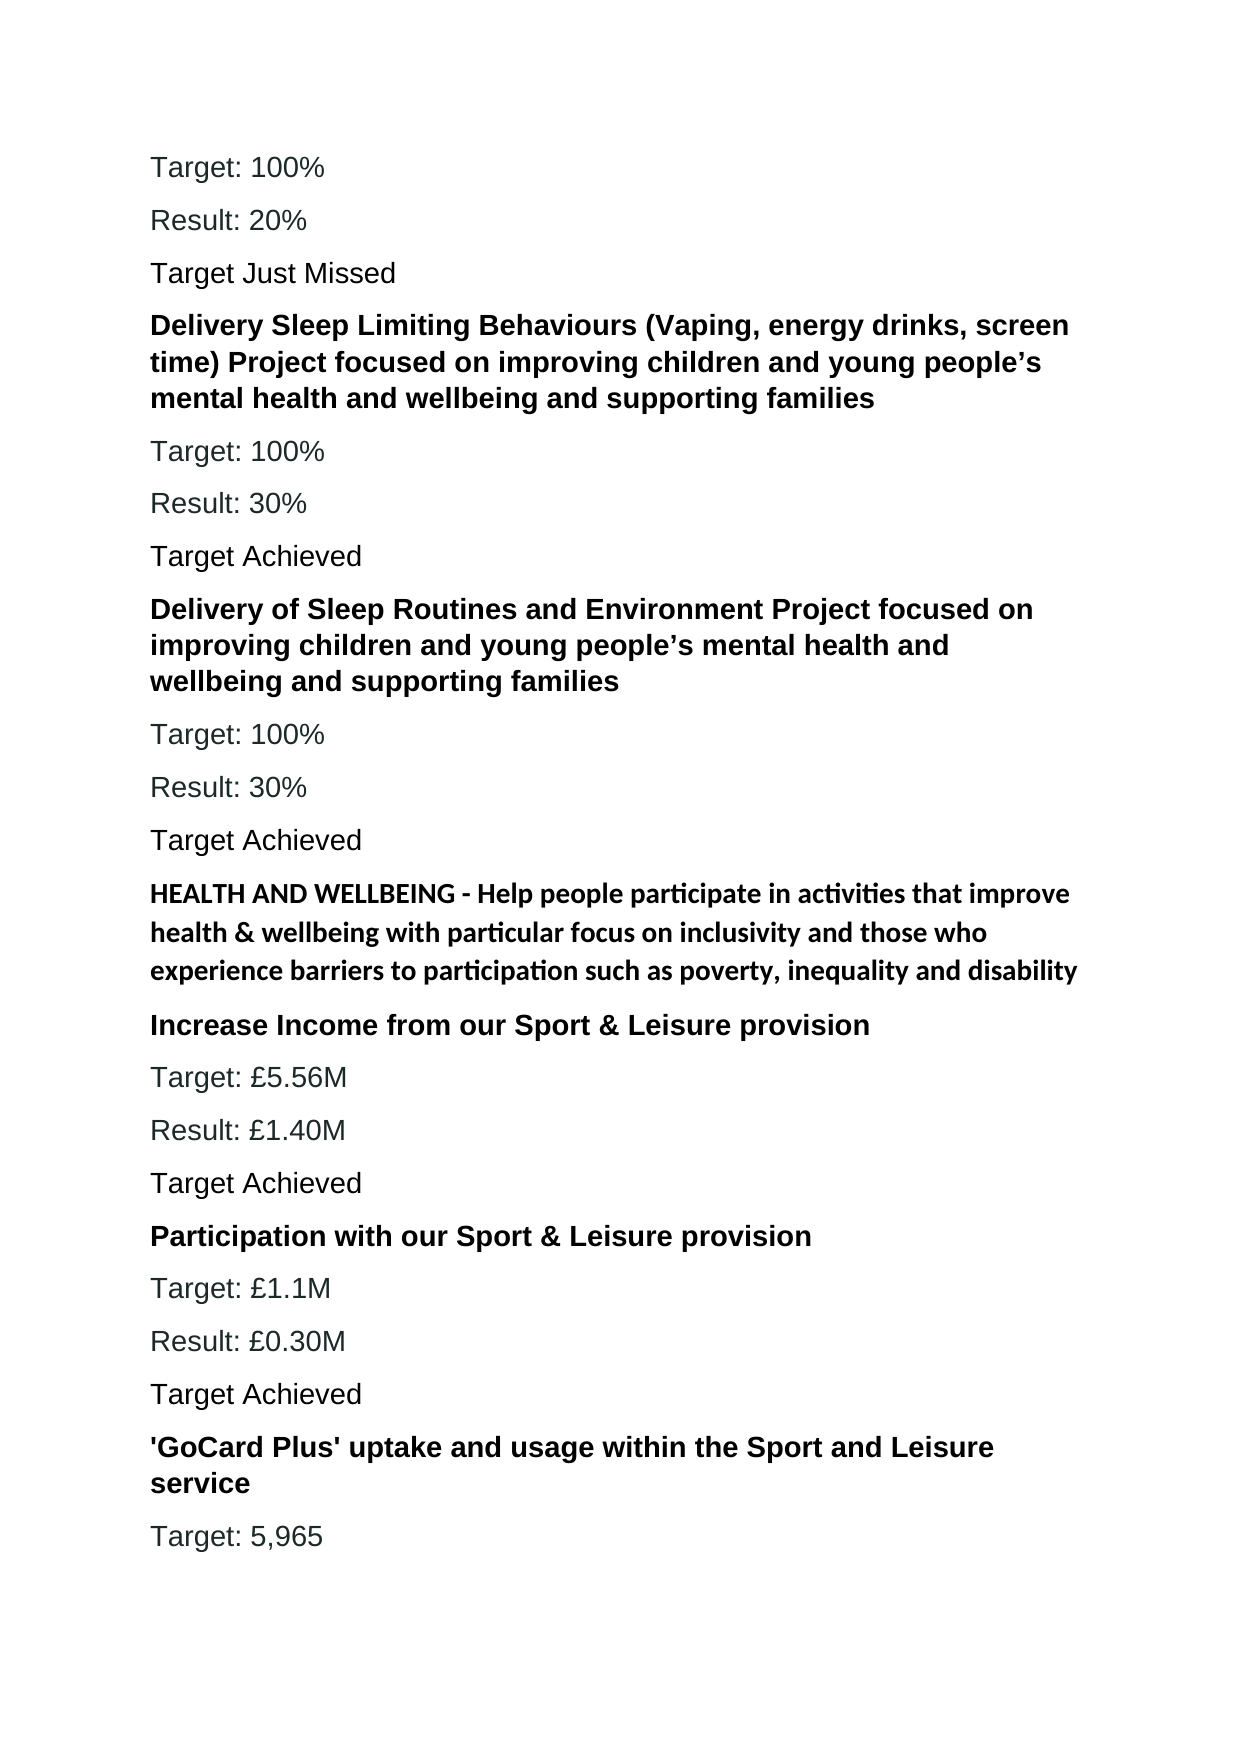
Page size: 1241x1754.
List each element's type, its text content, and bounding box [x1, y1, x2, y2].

text Delivery of Sleep Routines and Environment Project focused on improving children and young people’s mental health and wellbeing and supporting families [150, 592, 1090, 698]
text Target: 100% [150, 717, 1090, 751]
subtitle HEALTH AND WELLBEING - Help people participate in activities that improve health & wellbeing with particular focus on inclusivity and those who experience barriers to participation such as poverty, inequality and disability [150, 876, 1090, 988]
text Target Achieved [150, 1166, 1090, 1199]
text Target Achieved [150, 823, 1090, 856]
text Target: 5,965 [150, 1519, 1090, 1552]
text Increase Income from our Sport & Leisure provision [150, 1007, 1090, 1041]
text Result: £0.30M [150, 1324, 1090, 1358]
text Delivery Sleep Limiting Behaviours (Vaping, energy drinks, screen time) Project focused on improving children and young people’s mental health and wellbeing and supporting families [150, 308, 1090, 414]
text Target Achieved [150, 539, 1090, 573]
text Result: £1.40M [150, 1113, 1090, 1147]
text Result: 30% [150, 770, 1090, 803]
text Target Just Missed [150, 256, 1090, 289]
text Result: 30% [150, 486, 1090, 520]
text Result: 20% [150, 203, 1090, 236]
text 'GoCard Plus' uptake and usage within the Sport and Leisure service [150, 1430, 1090, 1500]
text Target: £1.1M [150, 1272, 1090, 1305]
text Target: £5.56M [150, 1060, 1090, 1094]
text Target: 100% [150, 150, 1090, 183]
text Target Achieved [150, 1377, 1090, 1411]
text Participation with our Sport & Leisure provision [150, 1219, 1090, 1252]
text Target: 100% [150, 433, 1090, 467]
